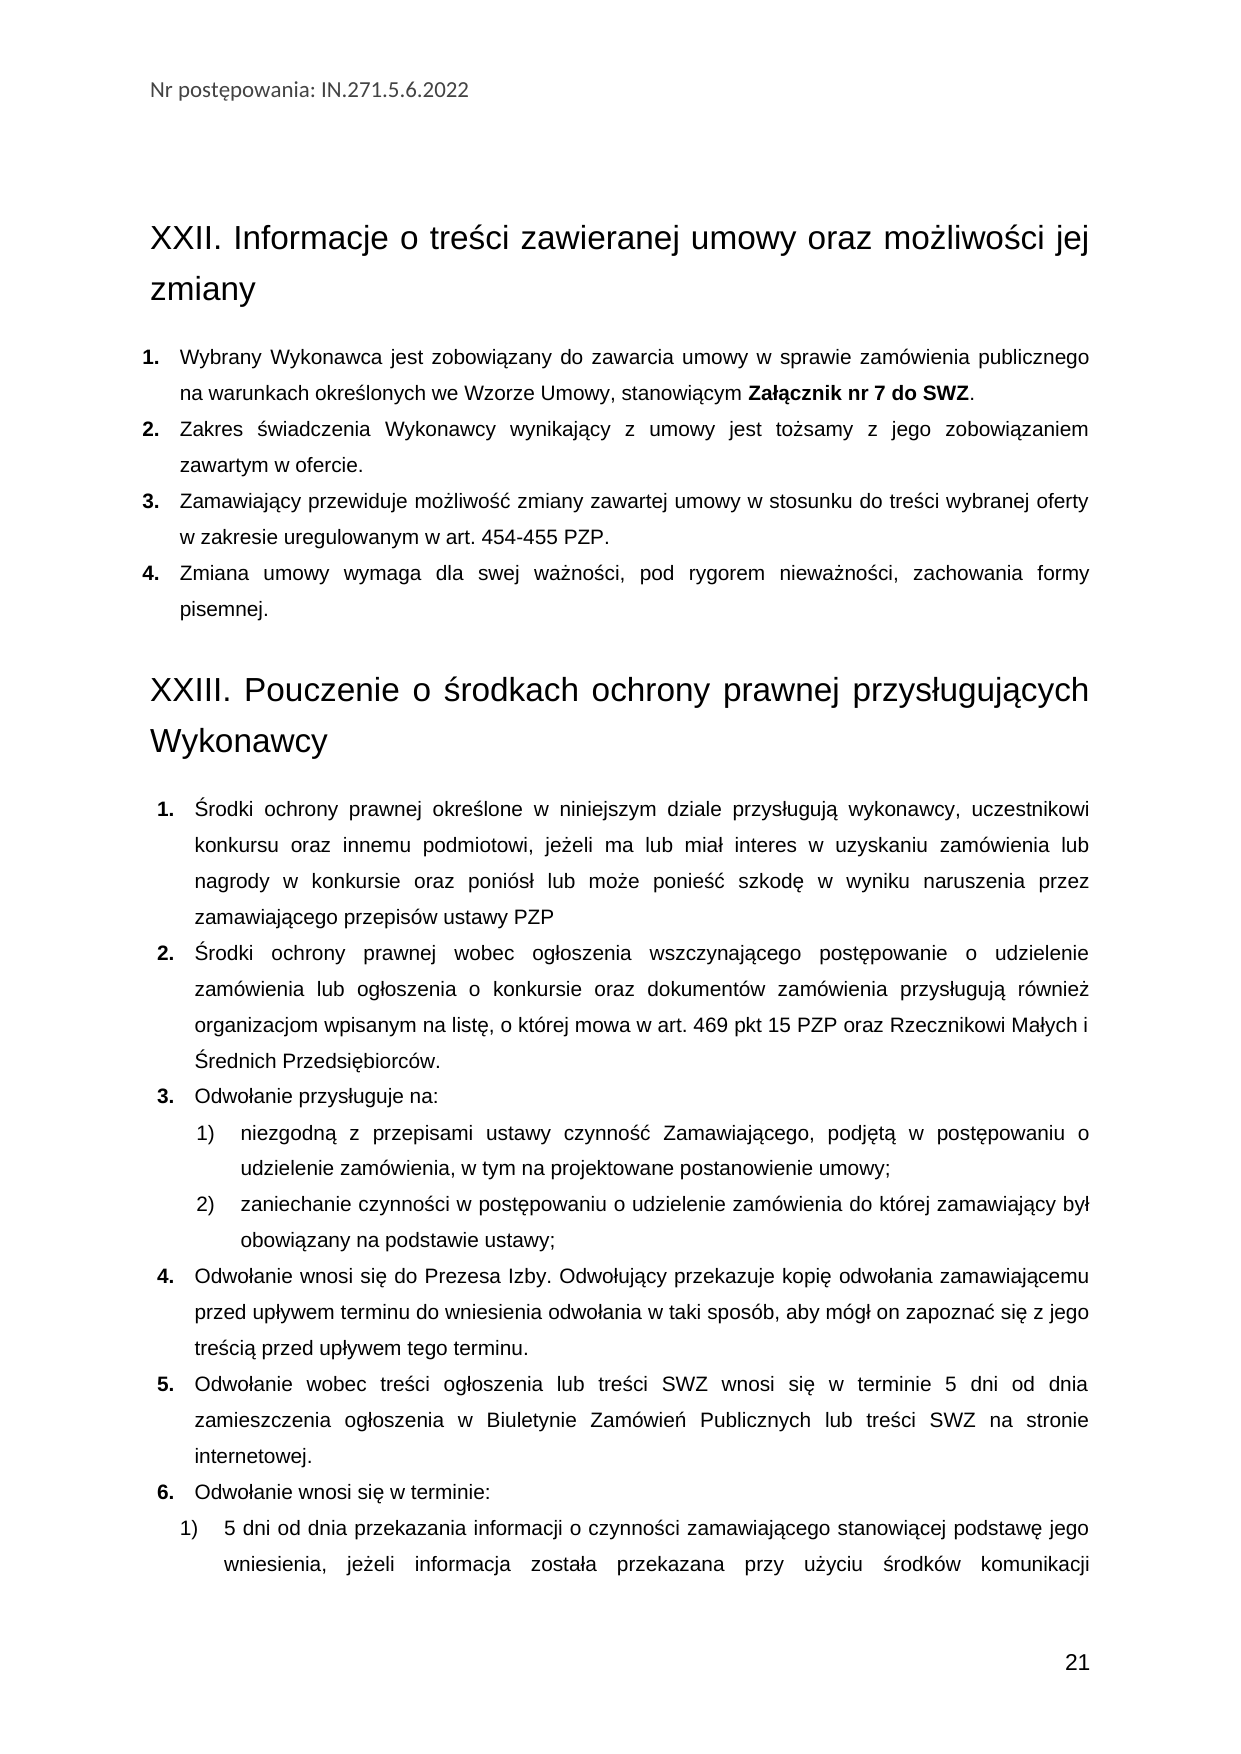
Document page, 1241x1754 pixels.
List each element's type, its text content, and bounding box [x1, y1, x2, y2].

list Zamawiający przewiduje możliwość zmiany zawartej umowy w stosunku do treści wybranej oferty w zakresie uregulowanym w art. 454-455 PZP. [142, 488, 1090, 548]
text 1) niezgodną z przepisami ustawy czynność Zamawiającego, podjętą w postępowaniu o udzielenie zamówienia, w tym na projektowane postanowienie umowy; [196, 1120, 1090, 1180]
list Odwołanie wnosi się w terminie: [157, 1480, 1090, 1504]
list Wybrany Wykonawca jest zobowiązany do zawarcia umowy w sprawie zamówienia publicznego na warunkach określonych we Wzorze Umowy, stanowiącym Załącznik nr 7 do SWZ. [142, 345, 1090, 405]
list Środki ochrony prawnej wobec ogłoszenia wszczynającego postępowanie o udzielenie zamówienia lub ogłoszenia o konkursie oraz dokumentów zamówienia przysługują również organizacjom wpisanym na listę, o której mowa w art. 469 pkt 15 PZP oraz Rzecznikowi Małych i Średnich Przedsiębiorców. [157, 941, 1090, 1072]
subtitle XXIII. Pouczenie o środkach ochrony prawnej przysługujących Wykonawcy [150, 670, 1090, 759]
list Odwołanie wnosi się do Prezesa Izby. Odwołujący przekazuje kopię odwołania zamawiającemu przed upływem terminu do wniesienia odwołania w taki sposób, aby mógł on zapoznać się z jego treścią przed upływem tego terminu. [157, 1264, 1090, 1360]
text 2) zaniechanie czynności w postępowaniu o udzielenie zamówienia do której zamawiający był obowiązany na podstawie ustawy; [196, 1192, 1090, 1252]
list Zmiana umowy wymaga dla swej ważności, pod rygorem nieważności, zachowania formy pisemnej. [142, 560, 1090, 620]
list Odwołanie przysługuje na: [157, 1084, 1090, 1108]
list Środki ochrony prawnej określone w niniejszym dziale przysługują wykonawcy, uczestnikowi konkursu oraz innemu podmiotowi, jeżeli ma lub miał interes w uzyskaniu zamówienia lub nagrody w konkursie oraz poniósł lub może ponieść szkodę w wyniku naruszenia przez zamawiającego przepisów ustawy PZP [157, 797, 1090, 929]
subtitle XXII. Informacje o treści zawieranej umowy oraz możliwości jej zmiany [150, 218, 1090, 307]
list Zakres świadczenia Wykonawcy wynikający z umowy jest tożsamy z jego zobowiązaniem zawartym w ofercie. [142, 417, 1090, 477]
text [179, 1516, 1090, 1576]
list Odwołanie wobec treści ogłoszenia lub treści SWZ wnosi się w terminie 5 dni od dnia zamieszczenia ogłoszenia w Biuletynie Zamówień Publicznych lub treści SWZ na stronie internetowej. [157, 1372, 1090, 1468]
